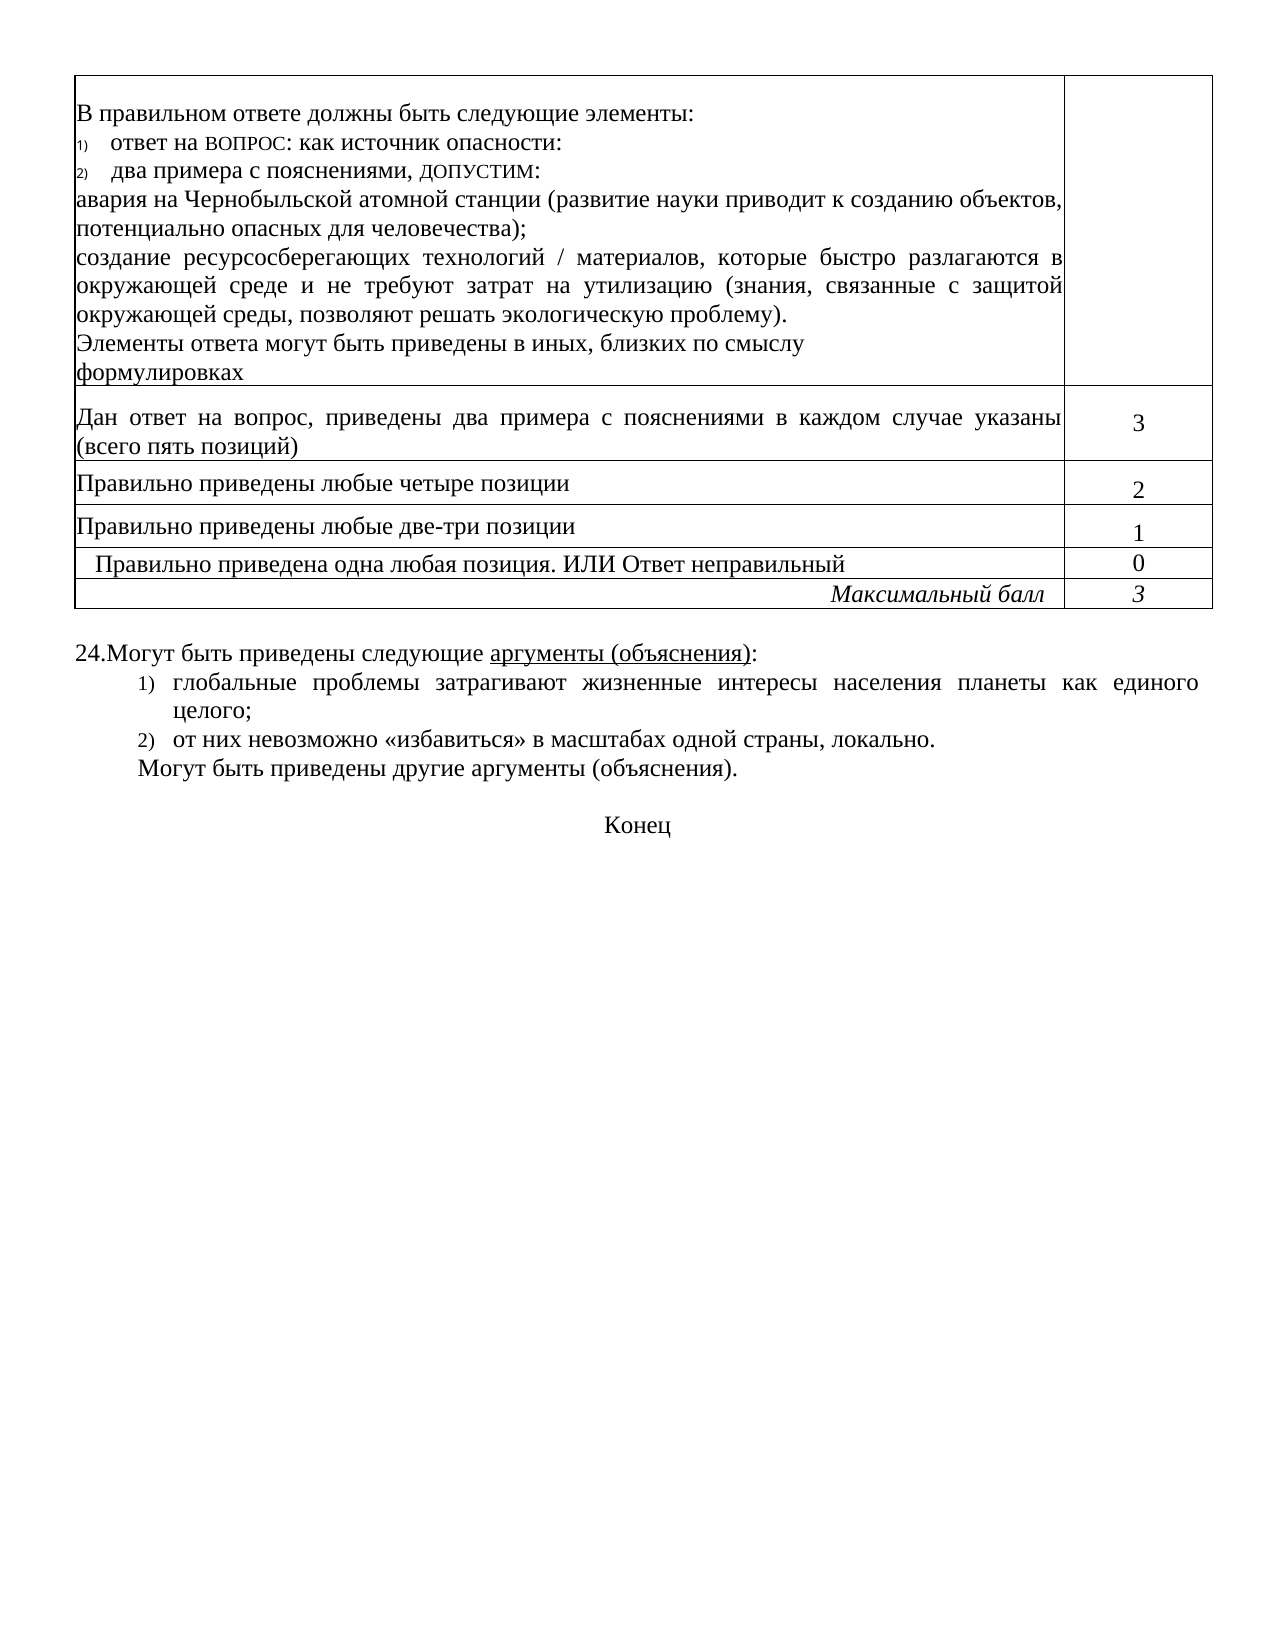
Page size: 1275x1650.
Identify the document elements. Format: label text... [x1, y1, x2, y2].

text 24.Могут быть приведены следующие аргументы (объяснения): [75, 638, 1200, 667]
list от них невозможно «избавиться» в масштабах одной страны, локально. [137, 724, 1200, 753]
table_cell 0 [1065, 548, 1212, 578]
table_cell Правильно приведена одна любая позиция. ИЛИ Ответ неправильный [76, 548, 1064, 578]
table_cell [1065, 76, 1212, 385]
table_cell 3 [1065, 579, 1212, 608]
table_cell 1 [1065, 505, 1212, 547]
table_cell Дан ответ на вопрос, приведены два примера с пояснениями в каждом случае указаны (всего пять позиций) [76, 386, 1064, 459]
table_cell 3 [1065, 386, 1212, 459]
table_cell Правильно приведены любые четыре позиции [76, 461, 1064, 504]
list глобальные проблемы затрагивают жизненные интересы населения планеты как единого целого; [137, 667, 1200, 724]
table_cell Правильно приведены любые две-три позиции [76, 505, 1064, 547]
table_cell 2 [1065, 461, 1212, 504]
text Могут быть приведены другие аргументы (объяснения). [137, 753, 1200, 782]
text Конец [75, 811, 1200, 839]
table_cell Максимальный балл [76, 579, 1064, 608]
table_cell В правильном ответе должны быть следующие элементы: ответ на вопрос: как источник опасности: два примера с пояснениями, допустим: авария на Чернобыльской атомной станции (развитие науки приводит к созданию объектов, потенциально опасных для человечества); создание ресурсосберегающих технологий / материалов, которые быстро разлагаются в окружающей среде и не требуют затрат на утилизацию (знания, связанные с защитой окружающей среды, позволяют решать экологическую проблему). Элементы ответа могут быть приведены в иных, близких по смыслу формулировках [76, 76, 1064, 385]
